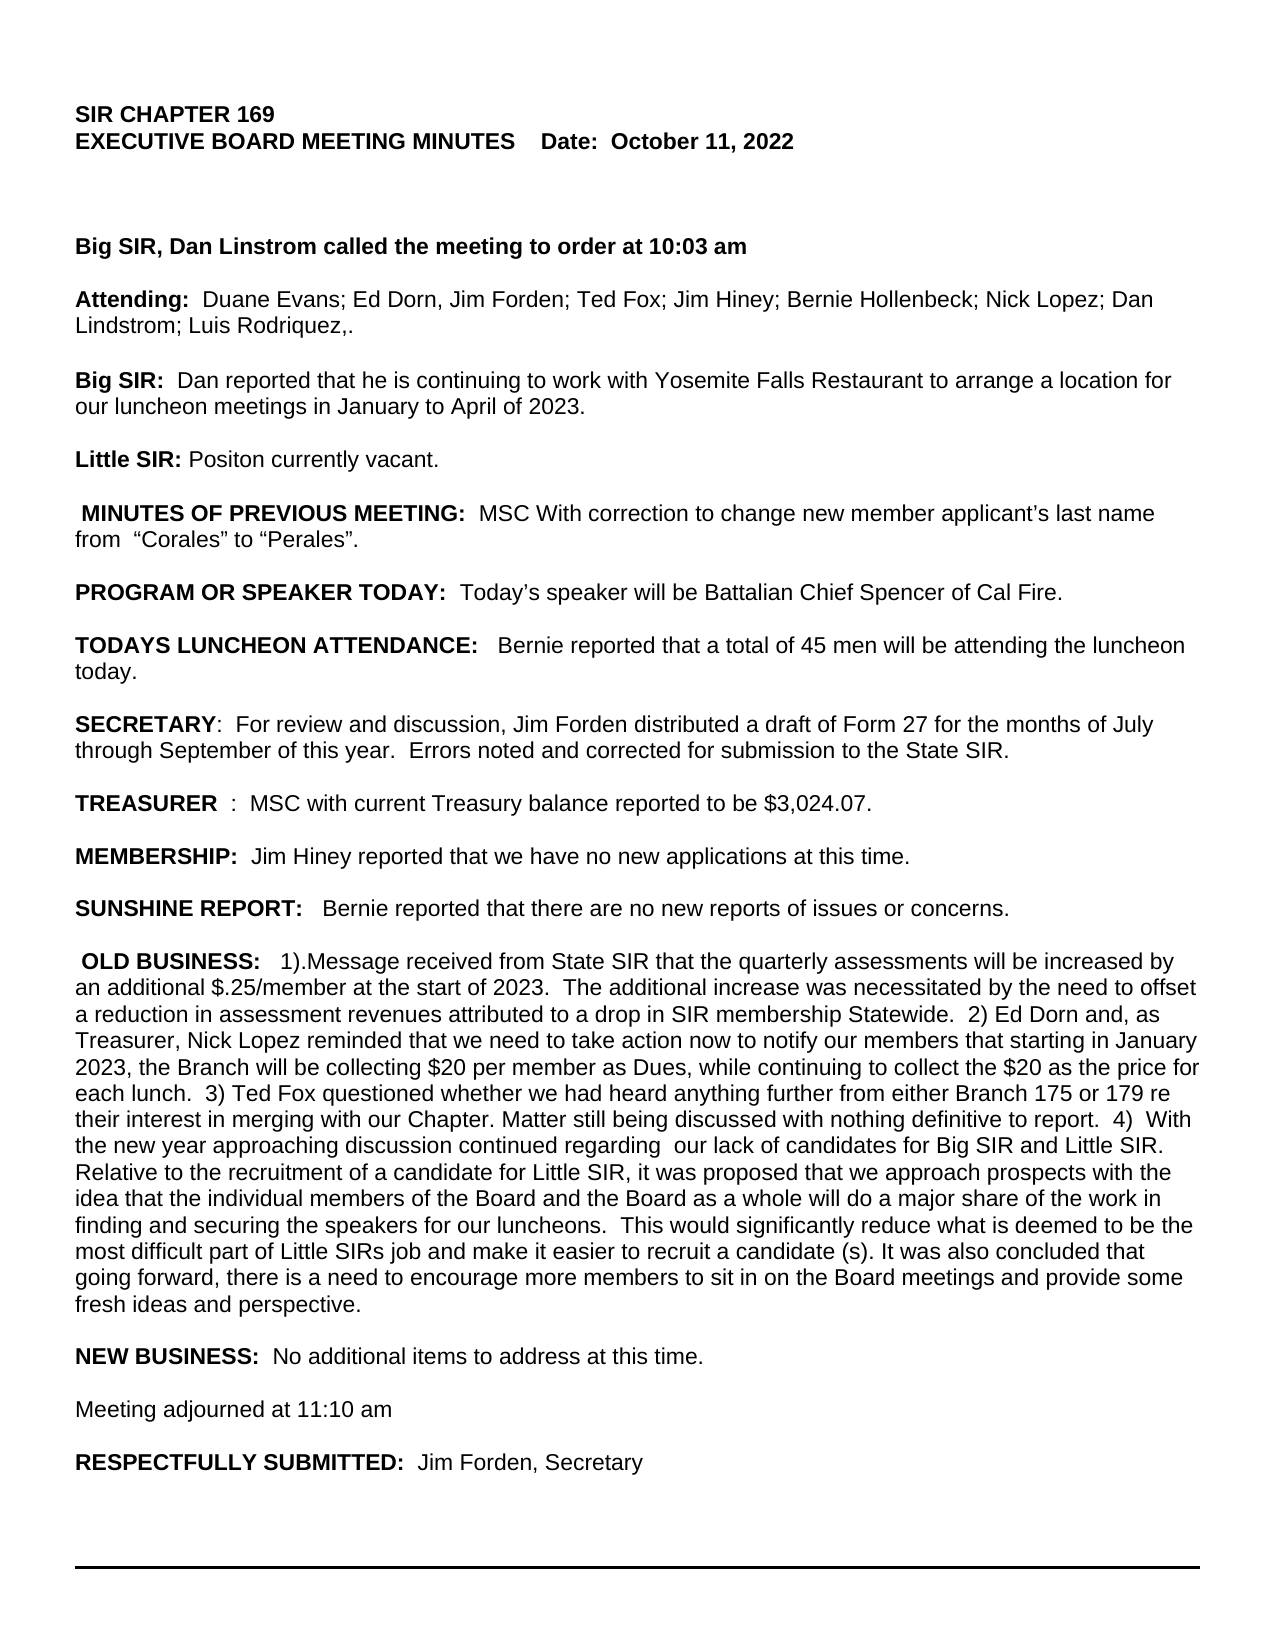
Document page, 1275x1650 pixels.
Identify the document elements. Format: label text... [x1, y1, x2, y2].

text Big SIR: Dan reported that he is continuing to work with Yosemite Falls Restaurant to arrange a location for our luncheon meetings in January to April of 2023. [75, 367, 1200, 419]
text PROGRAM OR SPEAKER TODAY: Today’s speaker will be Battalian Chief Spencer of Cal Fire. [75, 579, 1200, 605]
text from “Corales” to “Perales”. [75, 526, 1200, 553]
text TREASURER : MSC with current Treasury balance reported to be $3,024.07. [75, 790, 1200, 816]
text SIR CHAPTER 169 [75, 101, 1200, 128]
text MINUTES OF PREVIOUS MEETING: MSC With correction to change new member applicant’s last name [75, 500, 1200, 526]
text EXECUTIVE BOARD MEETING MINUTES Date: October 11, 2022 [75, 128, 1200, 154]
text Little SIR: Positon currently vacant. [75, 446, 1200, 472]
text OLD BUSINESS: 1).Message received from State SIR that the quarterly assessments will be increased by an additional $.25/member at the start of 2023. The additional increase was necessitated by the need to offset a reduction in assessment revenues attributed to a drop in SIR membership Statewide. 2) Ed Dorn and, as Treasurer, Nick Lopez reminded that we need to take action now to notify our members that starting in January 2023, the Branch will be collecting $20 per member as Dues, while continuing to collect the $20 as the price for each lunch. 3) Ted Fox questioned whether we had heard anything further from either Branch 175 or 179 re their interest in merging with our Chapter. Matter still being discussed with nothing definitive to report. 4) With the new year approaching discussion continued regarding our lack of candidates for Big SIR and Little SIR. Relative to the recruitment of a candidate for Little SIR, it was proposed that we approach prospects with the idea that the individual members of the Board and the Board as a whole will do a major share of the work in finding and securing the speakers for our luncheons. This would significantly reduce what is deemed to be the most difficult part of Little SIRs job and make it easier to recruit a candidate (s). It was also concluded that going forward, there is a need to encourage more members to sit in on the Board meetings and provide some fresh ideas and perspective. [75, 948, 1200, 1317]
text SUNSHINE REPORT: Bernie reported that there are no new reports of issues or concerns. [75, 895, 1200, 922]
text MEMBERSHIP: Jim Hiney reported that we have no new applications at this time. [75, 843, 1200, 869]
text SECRETARY: For review and discussion, Jim Forden distributed a draft of Form 27 for the months of July through September of this year. Errors noted and corrected for submission to the State SIR. [75, 711, 1200, 763]
text RESPECTFULLY SUBMITTED: Jim Forden, Secretary [75, 1449, 1200, 1475]
text Attending: Duane Evans; Ed Dorn, Jim Forden; Ted Fox; Jim Hiney; Bernie Hollenbeck; Nick Lopez; Dan Lindstrom; Luis Rodriquez,. [75, 286, 1200, 338]
text NEW BUSINESS: No additional items to address at this time. [75, 1343, 1200, 1370]
text Big SIR, Dan Linstrom called the meeting to order at 10:03 am [75, 233, 1200, 259]
text Meeting adjourned at 11:10 am [75, 1396, 1200, 1422]
text TODAYS LUNCHEON ATTENDANCE: Bernie reported that a total of 45 men will be attending the luncheon today. [75, 632, 1200, 684]
